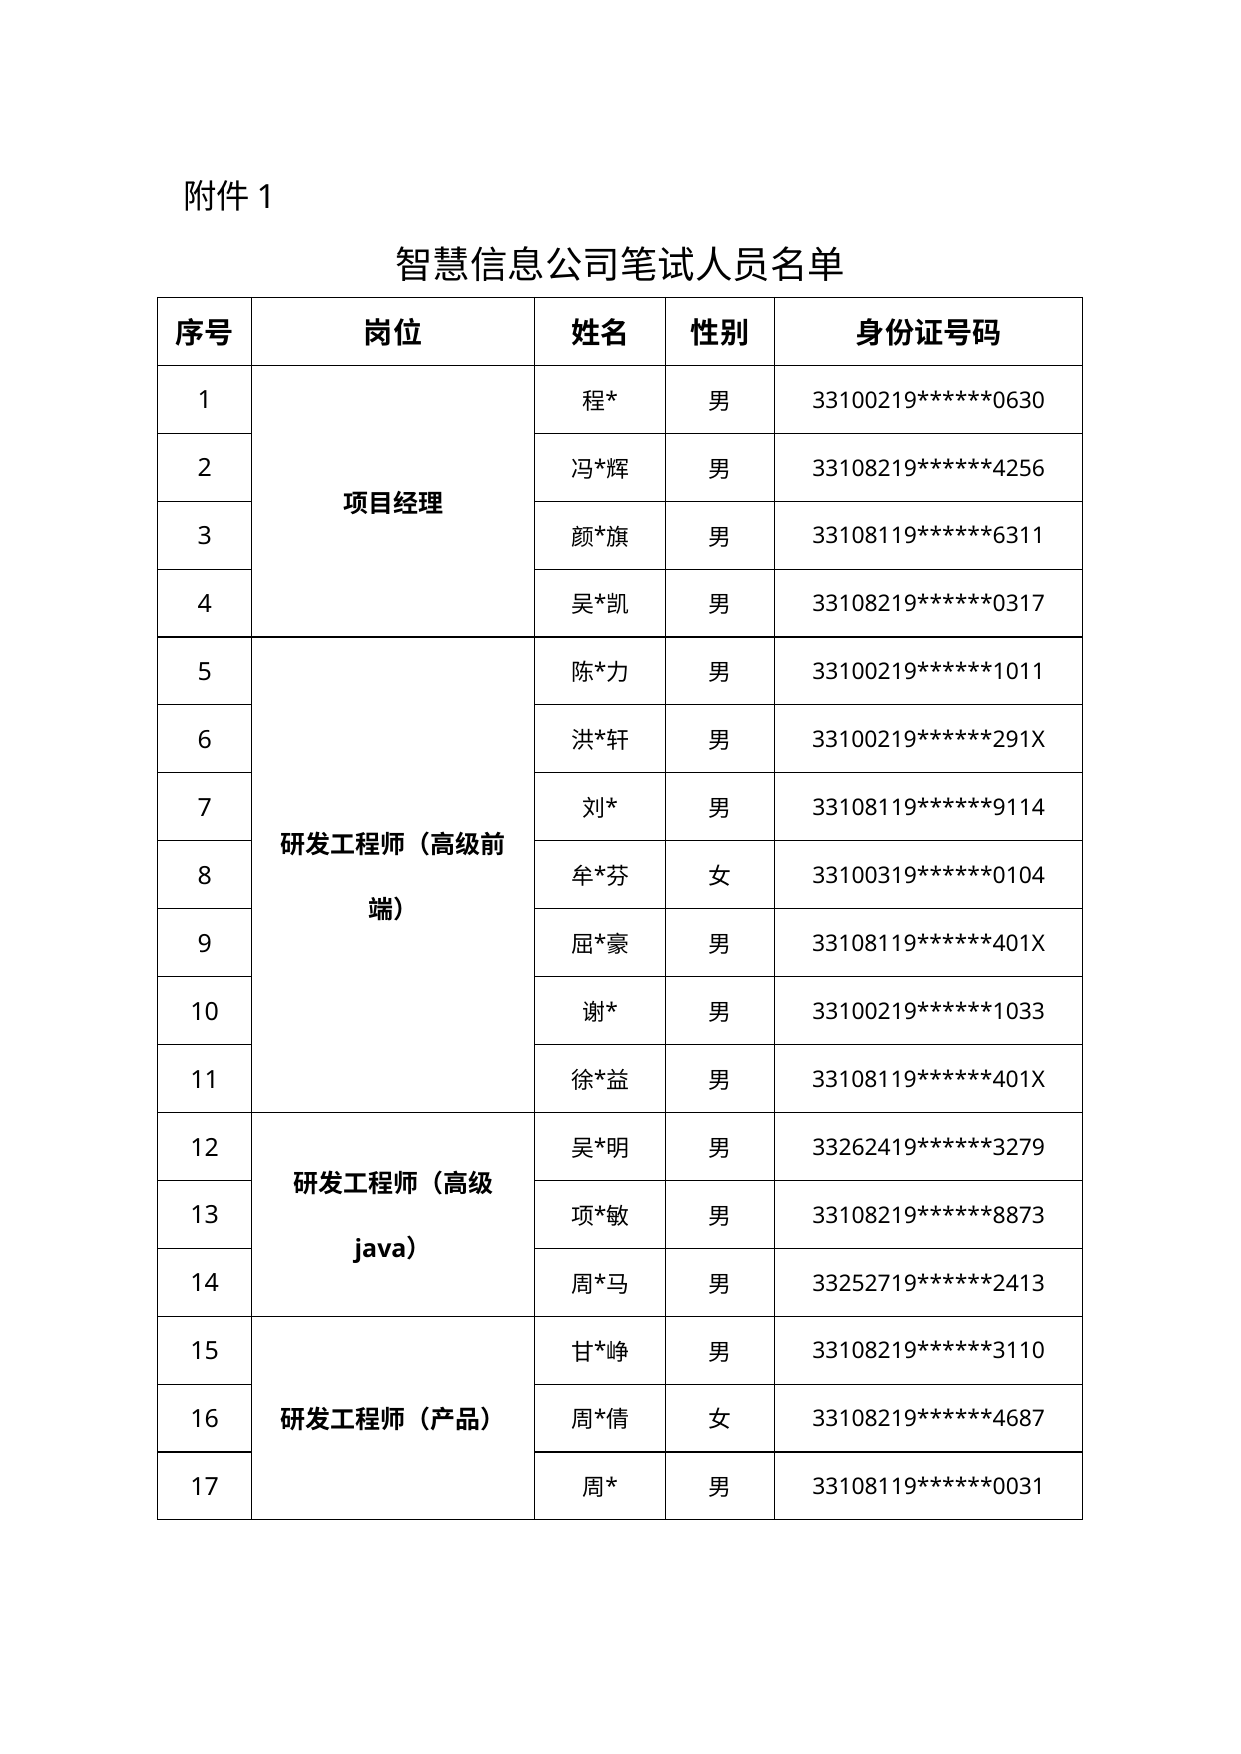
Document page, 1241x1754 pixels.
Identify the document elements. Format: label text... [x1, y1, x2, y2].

table_cell 女 [666, 841, 774, 908]
table_cell 33262419******3279 [775, 1113, 1082, 1180]
table_cell 研发工程师（高级前端） [252, 638, 534, 1112]
table_cell 男 [666, 570, 774, 636]
table_cell 男 [666, 1249, 774, 1316]
text 附件1 [183, 162, 1057, 227]
table_cell 男 [666, 1045, 774, 1112]
table_cell 9 [158, 909, 251, 976]
table_cell 性别 [666, 298, 774, 365]
table_cell 33252719******2413 [775, 1249, 1082, 1316]
table_cell 33108219******3110 [775, 1317, 1082, 1383]
table_cell 17 [158, 1453, 251, 1519]
table_cell 14 [158, 1249, 251, 1316]
table_cell 女 [666, 1385, 774, 1451]
table_cell 研发工程师（产品） [252, 1317, 534, 1519]
table_cell 岗位 [252, 298, 534, 365]
table_cell 4 [158, 570, 251, 636]
table_cell 序号 [158, 298, 251, 365]
table_cell 16 [158, 1385, 251, 1451]
table_cell 冯*辉 [535, 434, 665, 501]
table_cell 33108119******9114 [775, 773, 1082, 840]
table_cell 33100319******0104 [775, 841, 1082, 908]
table_header 智慧信息公司笔试人员名单 [158, 227, 1082, 297]
table_cell 洪*轩 [535, 705, 665, 772]
table_cell 33108119******0031 [775, 1453, 1082, 1519]
table_cell 33108219******4687 [775, 1385, 1082, 1451]
table_cell 谢* [535, 977, 665, 1044]
table_cell 研发工程师（高级java） [252, 1113, 534, 1316]
table_cell 周*马 [535, 1249, 665, 1316]
table_cell 吴*明 [535, 1113, 665, 1180]
table_cell 男 [666, 1113, 774, 1180]
table_cell 男 [666, 502, 774, 568]
table_cell 男 [666, 434, 774, 501]
table_cell 7 [158, 773, 251, 840]
table_cell 33108119******401X [775, 1045, 1082, 1112]
table_cell 男 [666, 1317, 774, 1383]
table_cell 姓名 [535, 298, 665, 365]
table_cell 身份证号码 [775, 298, 1082, 365]
table_cell 甘*峥 [535, 1317, 665, 1383]
table_cell 33108119******6311 [775, 502, 1082, 568]
table_cell 33100219******1033 [775, 977, 1082, 1044]
table_cell 33108119******401X [775, 909, 1082, 976]
table_cell 11 [158, 1045, 251, 1112]
table_cell 33108219******0317 [775, 570, 1082, 636]
table_cell 周*倩 [535, 1385, 665, 1451]
table_cell 男 [666, 1453, 774, 1519]
table_cell 1 [158, 366, 251, 433]
table_cell 男 [666, 705, 774, 772]
table_cell 男 [666, 977, 774, 1044]
table_cell 颜*旗 [535, 502, 665, 568]
table_cell 6 [158, 705, 251, 772]
table_cell 8 [158, 841, 251, 908]
table_cell 3 [158, 502, 251, 568]
table_cell 男 [666, 773, 774, 840]
table_cell 刘* [535, 773, 665, 840]
table_cell 5 [158, 638, 251, 704]
table_cell 男 [666, 909, 774, 976]
table_cell 周* [535, 1453, 665, 1519]
table_cell 屈*豪 [535, 909, 665, 976]
table_cell 33100219******0630 [775, 366, 1082, 433]
table_cell 男 [666, 366, 774, 433]
table_cell 项目经理 [252, 366, 534, 636]
table_cell 13 [158, 1181, 251, 1248]
table_cell 2 [158, 434, 251, 501]
table_cell 男 [666, 638, 774, 704]
table_cell 33100219******291X [775, 705, 1082, 772]
table_cell 33108219******4256 [775, 434, 1082, 501]
table_cell 15 [158, 1317, 251, 1383]
table_cell 项*敏 [535, 1181, 665, 1248]
table_cell 10 [158, 977, 251, 1044]
table_cell 33108219******8873 [775, 1181, 1082, 1248]
table_cell 牟*芬 [535, 841, 665, 908]
table_cell 吴*凯 [535, 570, 665, 636]
table_cell 33100219******1011 [775, 638, 1082, 704]
table_cell 徐*益 [535, 1045, 665, 1112]
table_cell 男 [666, 1181, 774, 1248]
table_cell 陈*力 [535, 638, 665, 704]
table_cell 程* [535, 366, 665, 433]
table_cell 12 [158, 1113, 251, 1180]
